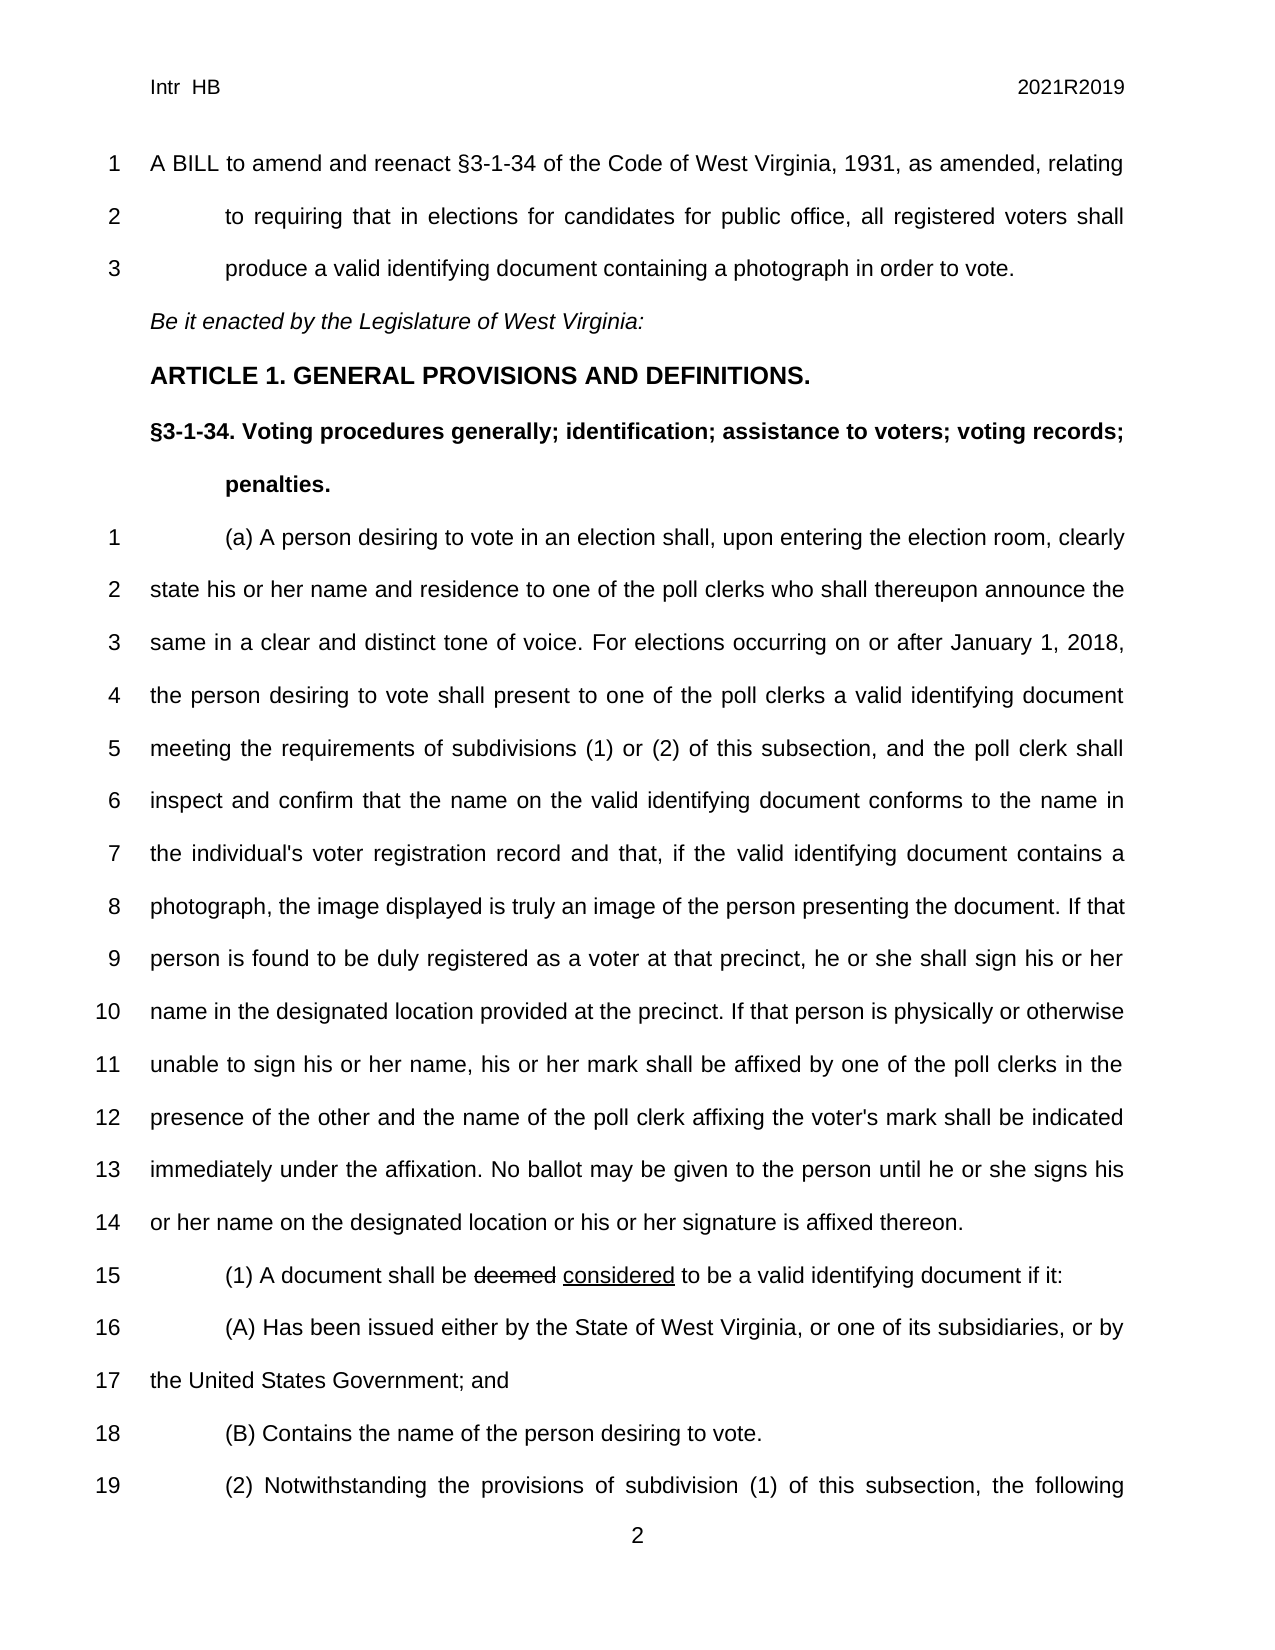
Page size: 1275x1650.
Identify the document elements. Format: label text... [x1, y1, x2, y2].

subtitle §3-1-34. Voting procedures generally; identification; assistance to voters; voting records; penalties. [150, 418, 1125, 497]
text (A) Has been issued either by the State of West Virginia, or one of its subsidiaries, or by the United States Government; and [150, 1314, 1125, 1393]
text (1) A document shall be deemed considered to be a valid identifying document if it: [150, 1262, 1125, 1288]
text (a) A person desiring to vote in an election shall, upon entering the election room, clearly state his or her name and residence to one of the poll clerks who shall thereupon announce the same in a clear and distinct tone of voice. For elections occurring on or after January 1, 2018, the person desiring to vote shall present to one of the poll clerks a valid identifying document meeting the requirements of subdivisions (1) or (2) of this subsection, and the poll clerk shall inspect and confirm that the name on the valid identifying document conforms to the name in the individual's voter registration record and that, if the valid identifying document contains a photograph, the image displayed is truly an image of the person presenting the document. If that person is found to be duly registered as a voter at that precinct, he or she shall sign his or her name in the designated location provided at the precinct. If that person is physically or otherwise unable to sign his or her name, his or her mark shall be affixed by one of the poll clerks in the presence of the other and the name of the poll clerk affixing the voter's mark shall be indicated immediately under the affixation. No ballot may be given to the person until he or she signs his or her name on the designated location or his or her signature is affixed thereon. [150, 524, 1125, 1235]
title A BILL to amend and reenact §3-1-34 of the Code of West Virginia, 1931, as amended, relating to requiring that in elections for candidates for public office, all registered voters shall produce a valid identifying document containing a photograph in order to vote. [150, 150, 1125, 282]
text (B) Contains the name of the person desiring to vote. [150, 1420, 1125, 1446]
text Be it enacted by the Legislature of West Virginia: [150, 308, 1125, 334]
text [150, 1472, 1125, 1499]
subtitle ARTICLE 1. GENERAL PROVISIONS AND DEFINITIONS. [150, 361, 1125, 389]
